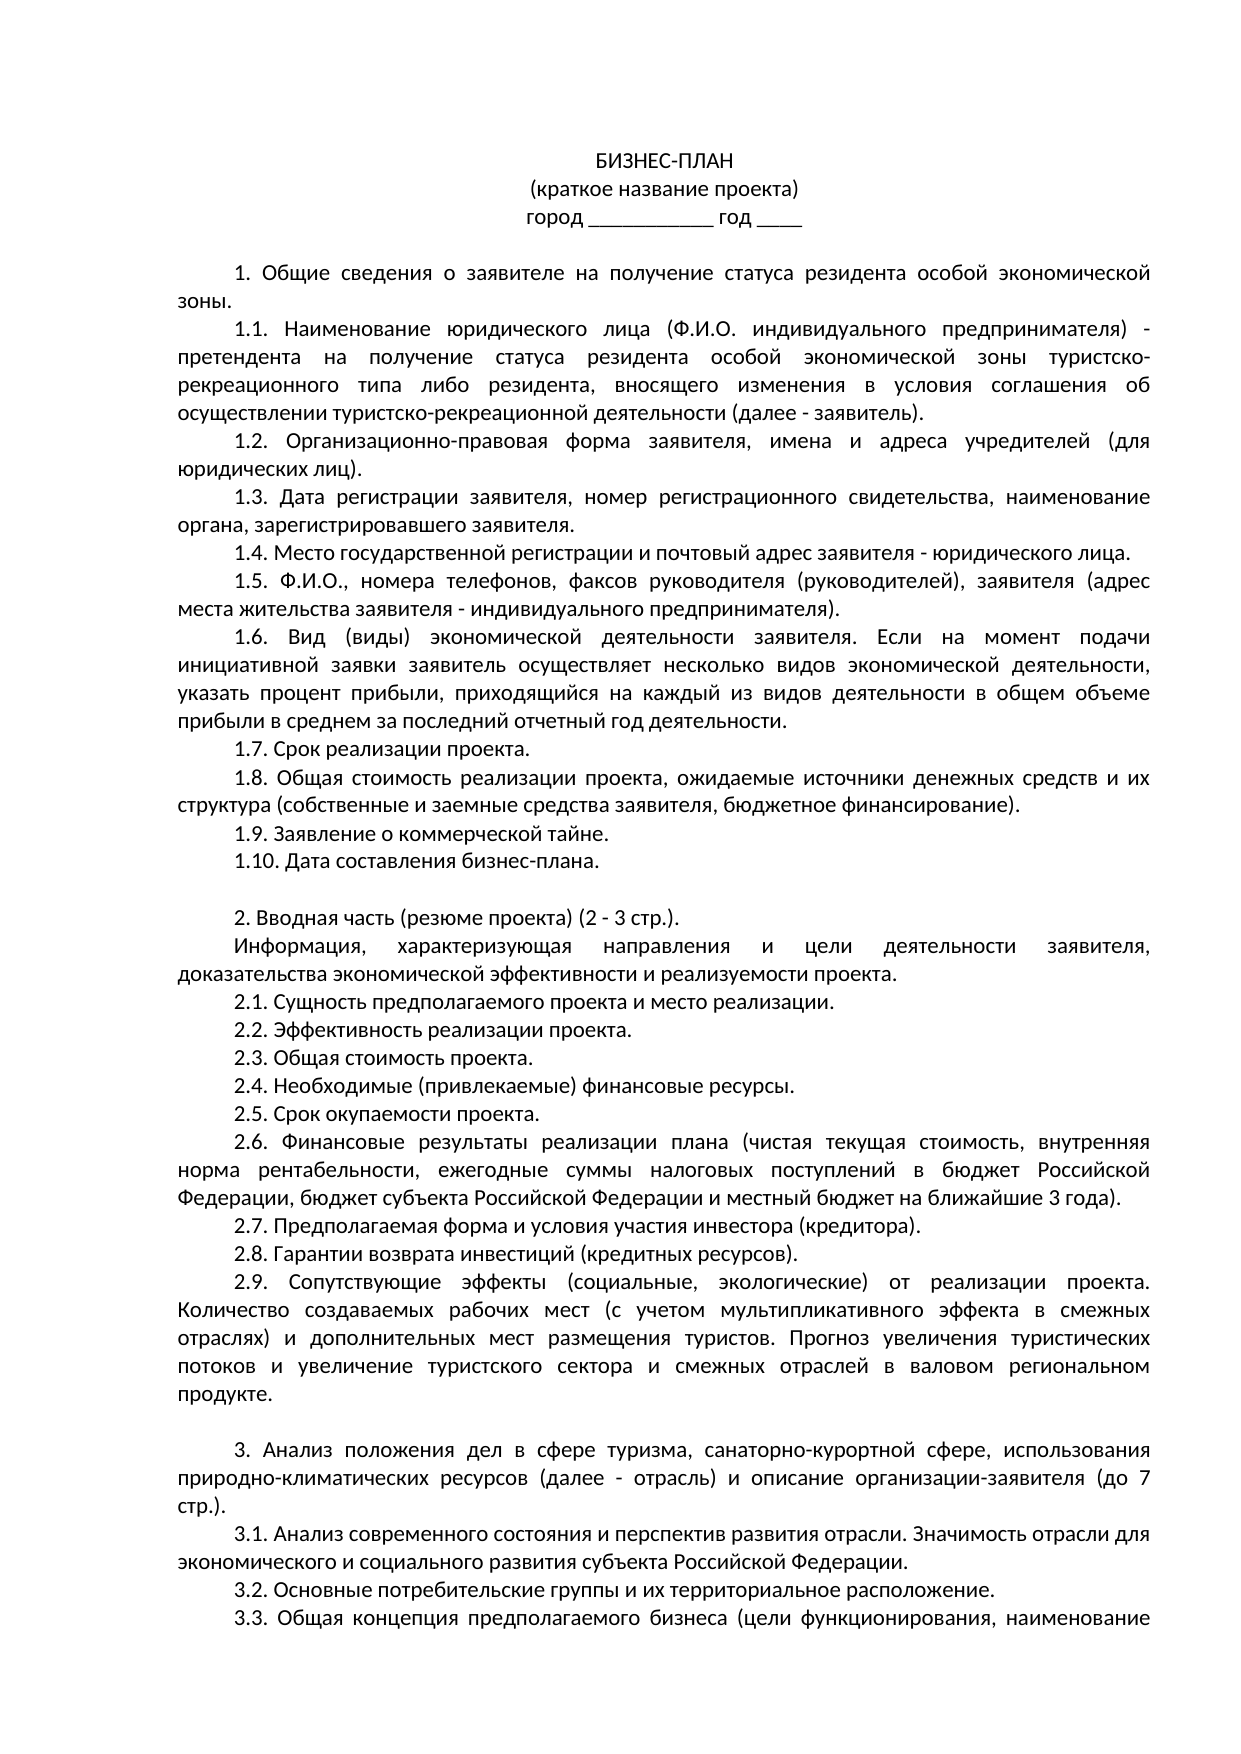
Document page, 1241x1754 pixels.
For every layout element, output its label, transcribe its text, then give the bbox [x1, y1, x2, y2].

text Информация, характеризующая направления и цели деятельности заявителя, доказательства экономической эффективности и реализуемости проекта. [177, 931, 1152, 987]
text 2.6. Финансовые результаты реализации плана (чистая текущая стоимость, внутренняя норма рентабельности, ежегодные суммы налоговых поступлений в бюджет Российской Федерации, бюджет субъекта Российской Федерации и местный бюджет на ближайшие 3 года). [177, 1127, 1152, 1211]
text 3. Анализ положения дел в сфере туризма, санаторно-курортной сфере, использования природно-климатических ресурсов (далее - отрасль) и описание организации-заявителя (до 7 стр.). [177, 1435, 1152, 1519]
text 3.2. Основные потребительские группы и их территориальное расположение. [177, 1575, 1152, 1603]
text 2. Вводная часть (резюме проекта) (2 - 3 стр.). [177, 903, 1152, 931]
text 2.3. Общая стоимость проекта. [177, 1043, 1152, 1071]
text 1.3. Дата регистрации заявителя, номер регистрационного свидетельства, наименование органа, зарегистрировавшего заявителя. [177, 482, 1152, 538]
text 1.5. Ф.И.О., номера телефонов, факсов руководителя (руководителей), заявителя (адрес места жительства заявителя - индивидуального предпринимателя). [177, 566, 1152, 622]
text 2.8. Гарантии возврата инвестиций (кредитных ресурсов). [177, 1239, 1152, 1267]
text 1. Общие сведения о заявителе на получение статуса резидента особой экономической зоны. [177, 258, 1152, 314]
text 1.10. Дата составления бизнес-плана. [177, 847, 1152, 875]
text 2.9. Сопутствующие эффекты (социальные, экологические) от реализации проекта. Количество создаваемых рабочих мест (с учетом мультипликативного эффекта в смежных отраслях) и дополнительных мест размещения туристов. Прогноз увеличения туристических потоков и увеличение туристского сектора и смежных отраслей в валовом региональном продукте. [177, 1267, 1152, 1407]
text 1.9. Заявление о коммерческой тайне. [177, 819, 1152, 847]
text 2.5. Срок окупаемости проекта. [177, 1099, 1152, 1127]
text 1.2. Организационно-правовая форма заявителя, имена и адреса учредителей (для юридических лиц). [177, 426, 1152, 482]
text (краткое название проекта) [177, 174, 1152, 202]
text 3.1. Анализ современного состояния и перспектив развития отрасли. Значимость отрасли для экономического и социального развития субъекта Российской Федерации. [177, 1519, 1152, 1575]
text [177, 1603, 1152, 1631]
text 1.1. Наименование юридического лица (Ф.И.О. индивидуального предпринимателя) - претендента на получение статуса резидента особой экономической зоны туристско-рекреационного типа либо резидента, вносящего изменения в условия соглашения об осуществлении туристско-рекреационной деятельности (далее - заявитель). [177, 314, 1152, 426]
text 1.6. Вид (виды) экономической деятельности заявителя. Если на момент подачи инициативной заявки заявитель осуществляет несколько видов экономической деятельности, указать процент прибыли, приходящийся на каждый из видов деятельности в общем объеме прибыли в среднем за последний отчетный год деятельности. [177, 622, 1152, 734]
text 2.2. Эффективность реализации проекта. [177, 1015, 1152, 1043]
text 2.1. Сущность предполагаемого проекта и место реализации. [177, 987, 1152, 1015]
text 1.8. Общая стоимость реализации проекта, ожидаемые источники денежных средств и их структура (собственные и заемные средства заявителя, бюджетное финансирование). [177, 763, 1152, 819]
text 1.4. Место государственной регистрации и почтовый адрес заявителя - юридического лица. [177, 538, 1152, 566]
text 1.7. Срок реализации проекта. [177, 734, 1152, 763]
text БИЗНЕС-ПЛАН [177, 146, 1152, 174]
text 2.7. Предполагаемая форма и условия участия инвестора (кредитора). [177, 1211, 1152, 1239]
text 2.4. Необходимые (привлекаемые) финансовые ресурсы. [177, 1071, 1152, 1099]
text город ___________ год ____ [177, 202, 1152, 230]
